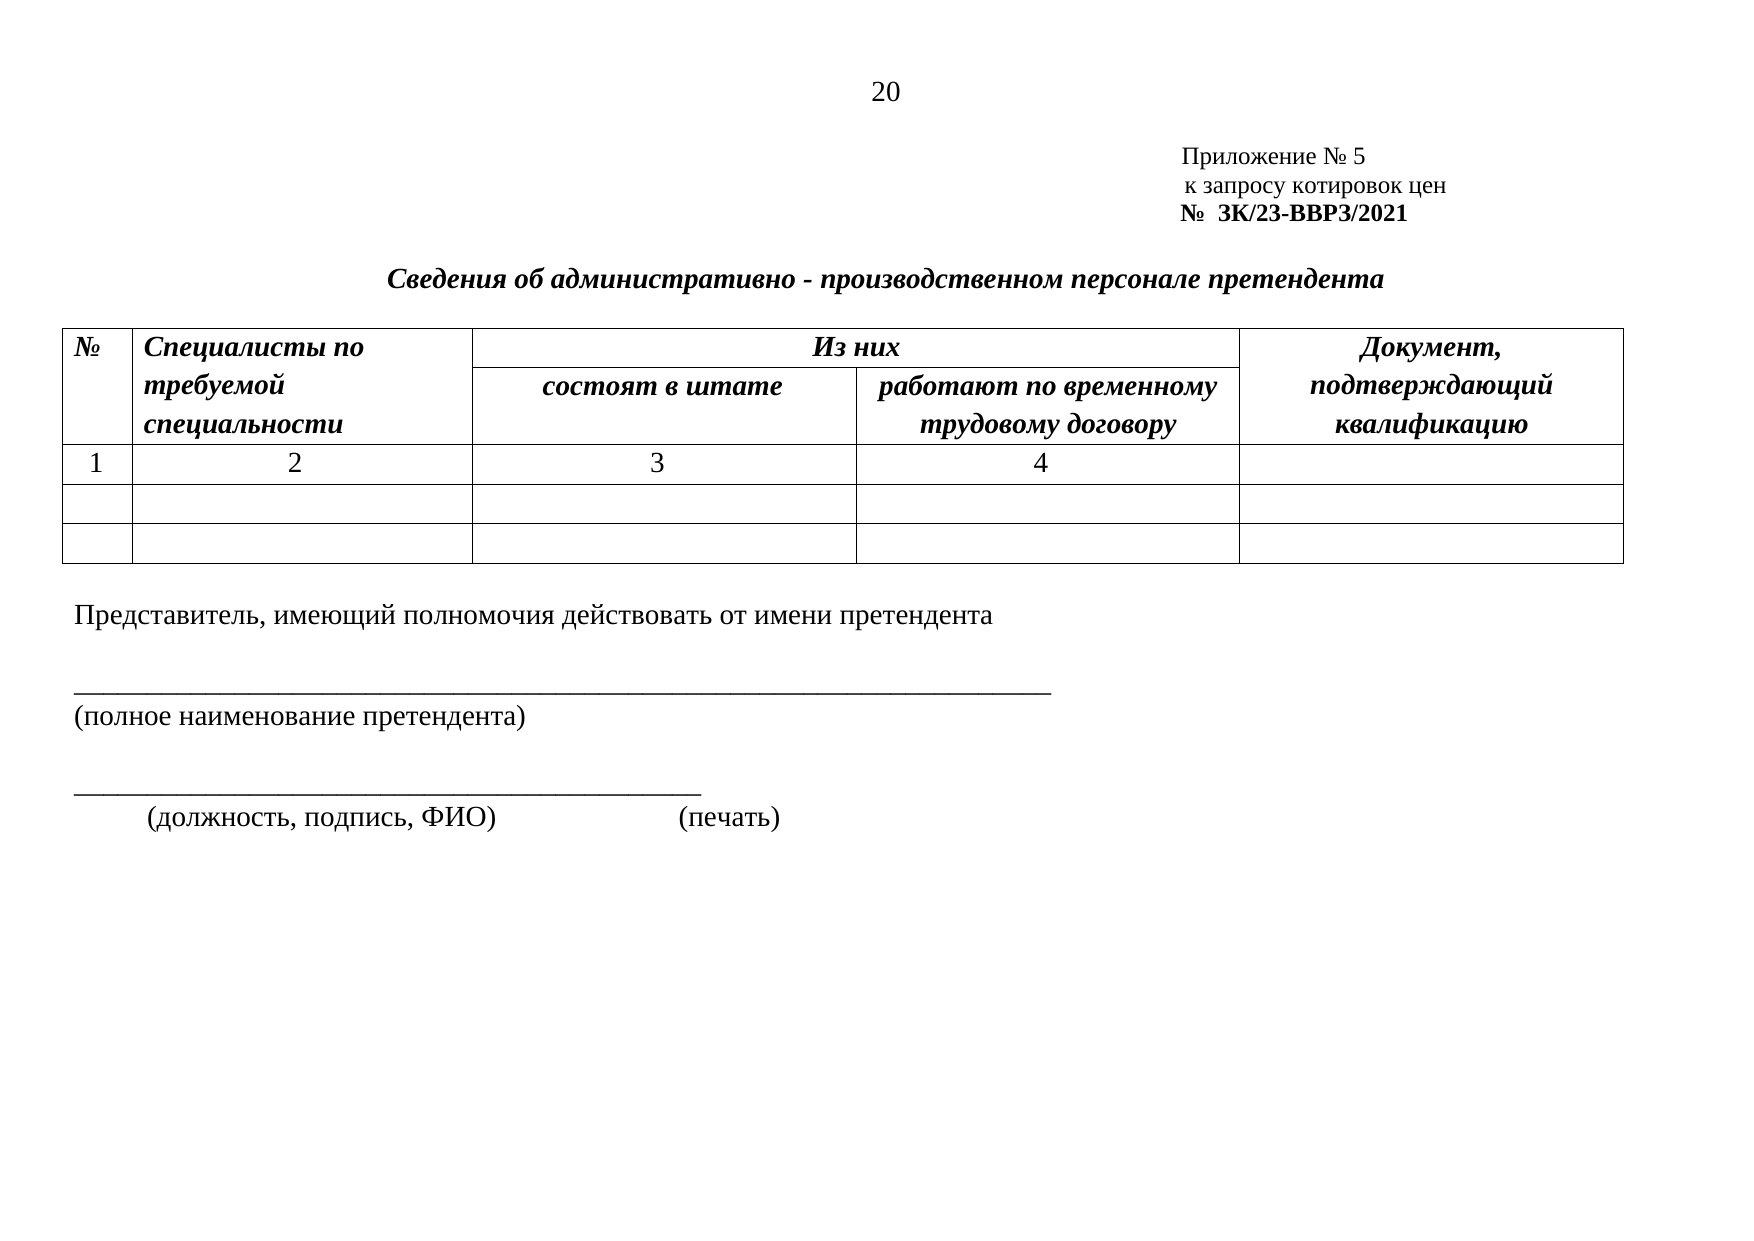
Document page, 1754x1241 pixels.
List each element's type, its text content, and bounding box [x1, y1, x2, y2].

table_cell [1240, 485, 1623, 523]
text (полное наименование претендента) [74, 698, 1698, 732]
table_header Документ, подтверждающий квалификацию [1240, 329, 1623, 444]
table_cell работают по временному трудовому договору [857, 368, 1239, 444]
table_cell [857, 524, 1239, 563]
table_header Из них [473, 329, 1239, 367]
text к запросу котировок цен [74, 170, 1698, 198]
table_cell [133, 485, 472, 523]
table_cell [473, 485, 856, 523]
text Представитель, имеющий полномочия действовать от имени претендента [74, 597, 1698, 631]
text № ЗК/23-ВВРЗ/2021 [74, 198, 1666, 227]
table_cell [63, 485, 132, 523]
text ___________________________________________________________________ [74, 664, 1698, 698]
table_cell 3 [473, 445, 856, 484]
table_cell [133, 524, 472, 563]
table_cell 4 [857, 445, 1239, 484]
table_cell [63, 524, 132, 563]
table_cell [857, 485, 1239, 523]
text ___________________________________________ [74, 765, 1698, 799]
text (должность, подпись, ФИО) (печать) [74, 799, 1698, 832]
text Сведения об административно - производственном персонале претендента [74, 261, 1698, 294]
table_cell 1 [63, 445, 132, 484]
table_cell 2 [133, 445, 472, 484]
table_header Специалисты по требуемой специальности [133, 329, 472, 444]
table_cell [1240, 524, 1623, 563]
table_header № [63, 329, 132, 444]
text Приложение № 5 [1181, 141, 1698, 170]
table_cell состоят в штате [473, 368, 856, 444]
table_cell [1240, 445, 1623, 484]
table_cell [473, 524, 856, 563]
